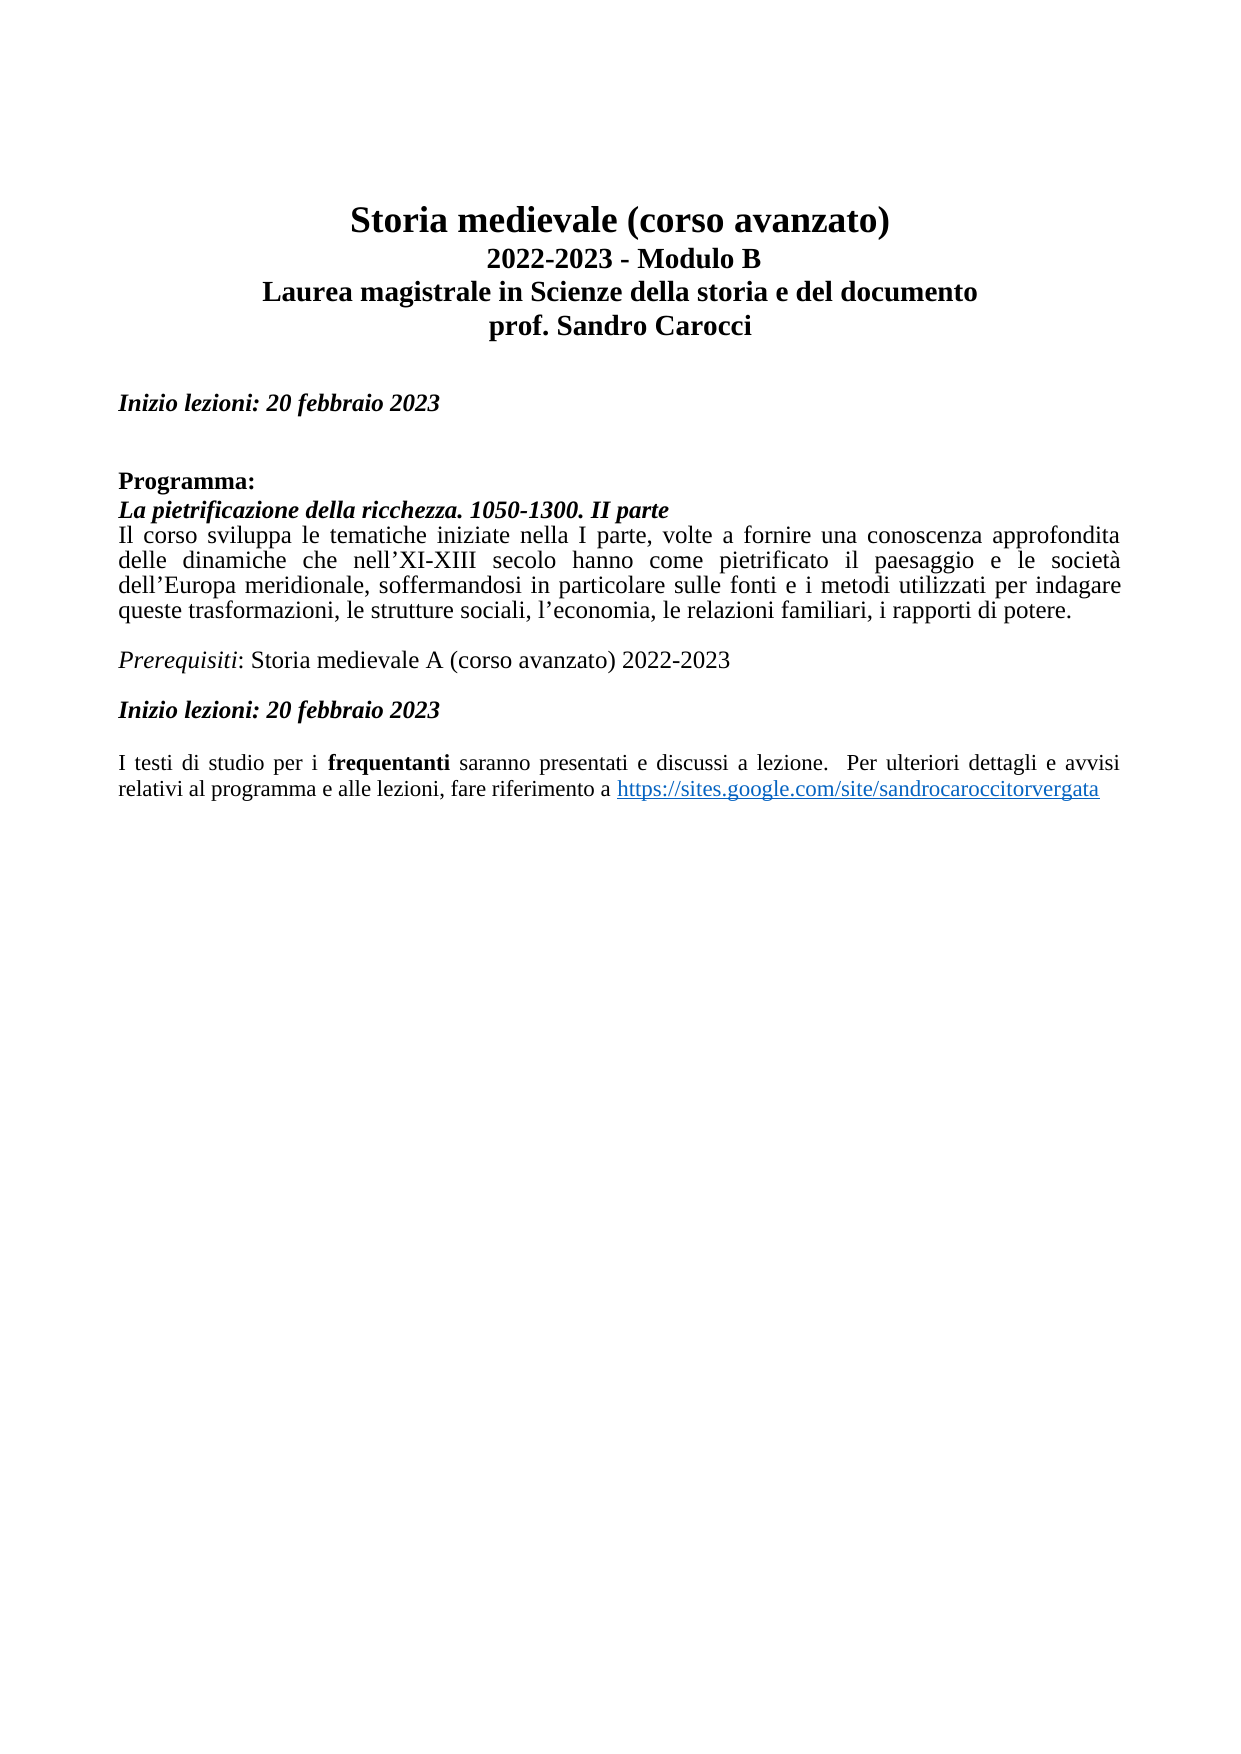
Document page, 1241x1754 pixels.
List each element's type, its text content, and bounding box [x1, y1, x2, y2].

text Laurea magistrale in Scienze della storia e del documento [118, 274, 1122, 308]
text prof. Sandro Carocci [118, 308, 1122, 341]
text Prerequisiti: Storia medievale A (corso avanzato) 2022-2023 [118, 649, 1122, 674]
text Inizio lezioni: 20 febbraio 2023 [118, 699, 1122, 724]
text I testi di studio per i frequentanti saranno presentati e discussi a lezione. Per ulteriori dettagli e avvisi relativi al programma e alle lezioni, fare riferimento a https://sites.google.com/site/sandrocaroccitorvergata [118, 749, 1122, 802]
text 2022-2023 - Modulo B [118, 241, 1122, 274]
text La pietrificazione della ricchezza. 1050-1300. II parte [118, 495, 1122, 524]
text Programma: [118, 466, 1122, 495]
text Il corso sviluppa le tematiche iniziate nella I parte, volte a fornire una conoscenza approfondita delle dinamiche che nell’XI-XIII secolo hanno come pietrificato il paesaggio e le società dell’Europa meridionale, soffermandosi in particolare sulle fonti e i metodi utilizzati per indagare queste trasformazioni, le strutture sociali, l’economia, le relazioni familiari, i rapporti di potere. [118, 524, 1122, 624]
text Storia medievale (corso avanzato) [118, 198, 1122, 241]
text Inizio lezioni: 20 febbraio 2023 [118, 391, 1122, 416]
